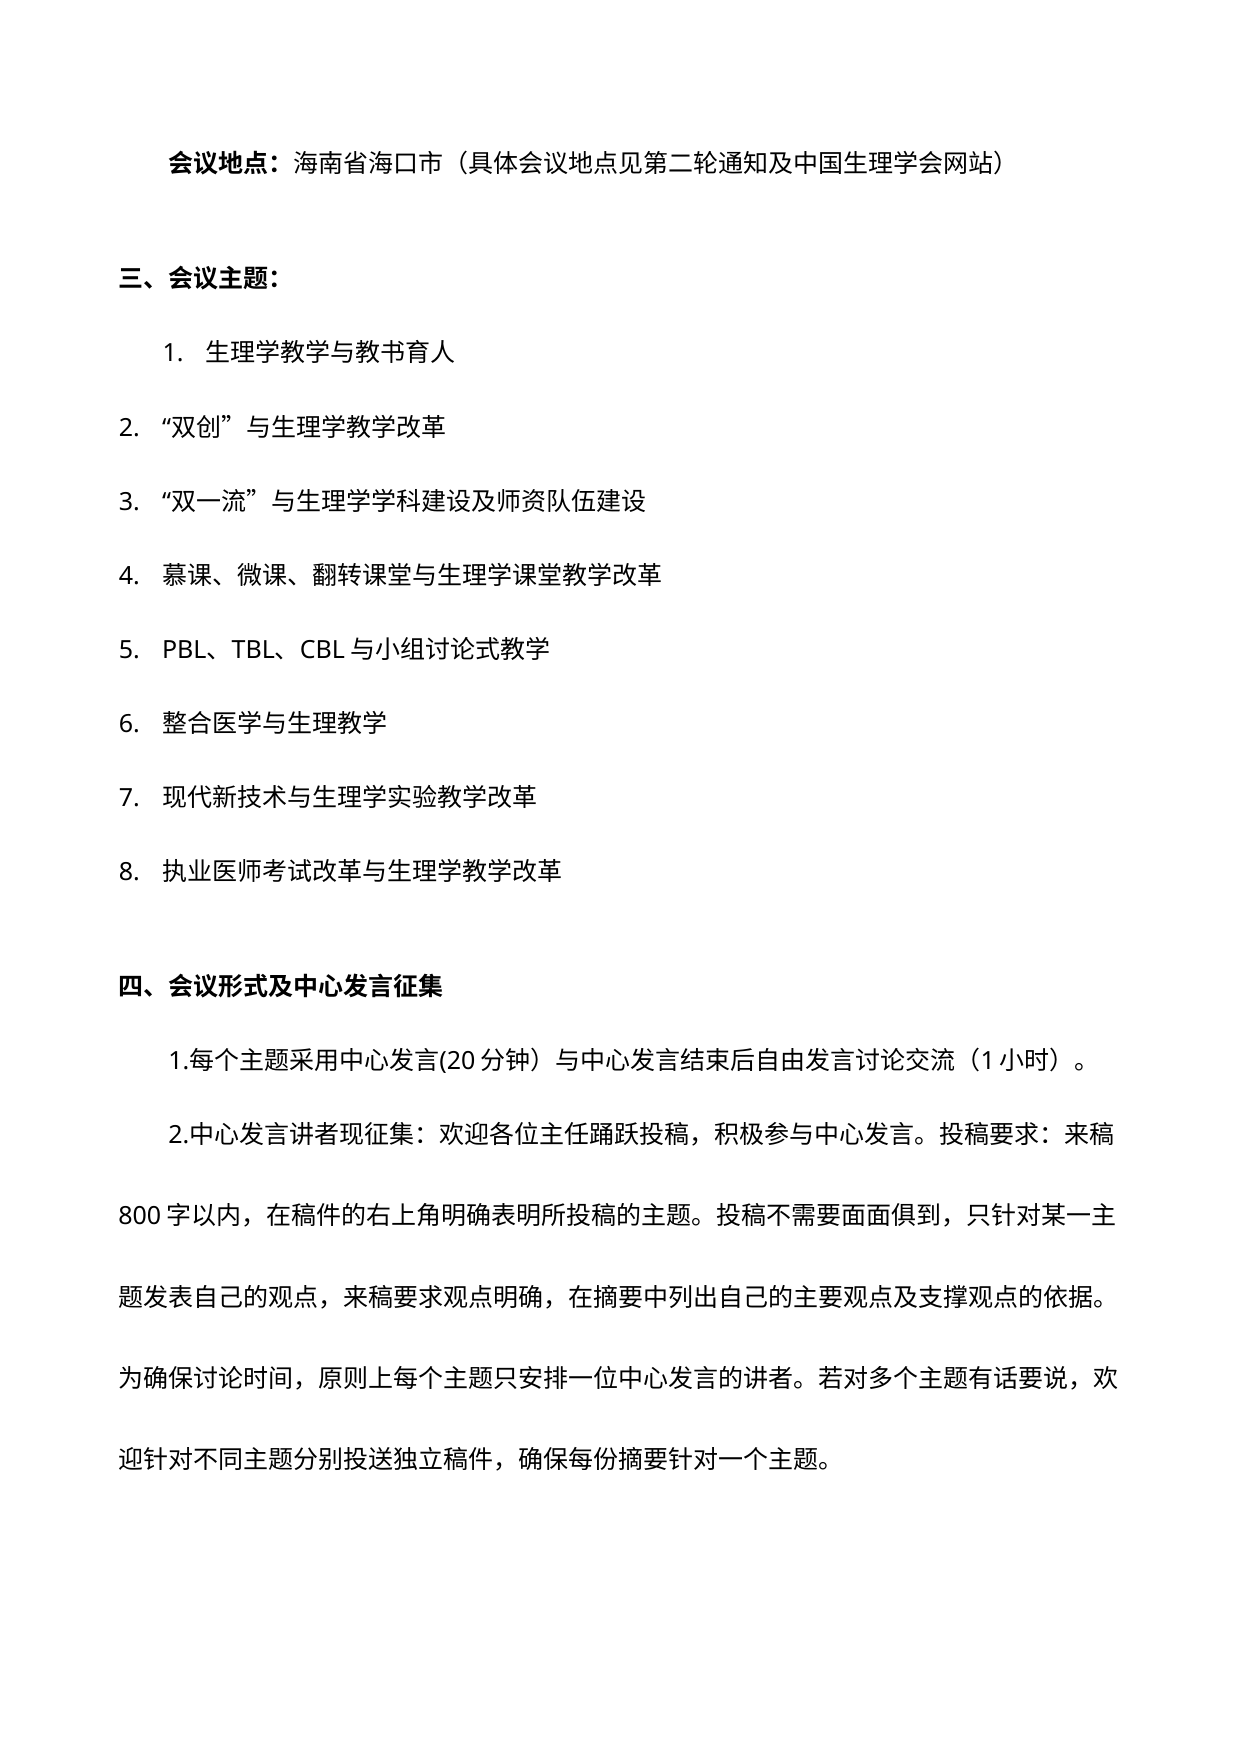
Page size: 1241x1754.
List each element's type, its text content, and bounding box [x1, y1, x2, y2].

list 现代新技术与生理学实验教学改革 [118, 763, 1122, 828]
text 2.中心发言讲者现征集：欢迎各位主任踊跃投稿，积极参与中心发言。投稿要求：来稿800字以内，在稿件的右上角明确表明所投稿的主题。投稿不需要面面俱到，只针对某一主题发表自己的观点，来稿要求观点明确，在摘要中列出自己的主要观点及支撑观点的依据。为确保讨论时间，原则上每个主题只安排一位中心发言的讲者。若对多个主题有话要说，欢迎针对不同主题分别投送独立稿件，确保每份摘要针对一个主题。 [118, 1100, 1122, 1490]
text 四、会议形式及中心发言征集 [118, 952, 1122, 1017]
list 生理学教学与教书育人 [162, 318, 1122, 383]
list 慕课、微课、翻转课堂与生理学课堂教学改革 [118, 541, 1122, 606]
text 会议地点：海南省海口市（具体会议地点见第二轮通知及中国生理学会网站） [118, 129, 1122, 194]
text 三、会议主题： [118, 244, 1122, 309]
list 整合医学与生理教学 [118, 689, 1122, 754]
list PBL、TBL、CBL与小组讨论式教学 [118, 615, 1122, 680]
list “双创”与生理学教学改革 [118, 393, 1122, 458]
list 执业医师考试改革与生理学教学改革 [118, 837, 1122, 902]
list “双一流”与生理学学科建设及师资队伍建设 [118, 467, 1122, 532]
text 1.每个主题采用中心发言(20分钟）与中心发言结束后自由发言讨论交流（1小时）。 [118, 1026, 1122, 1091]
